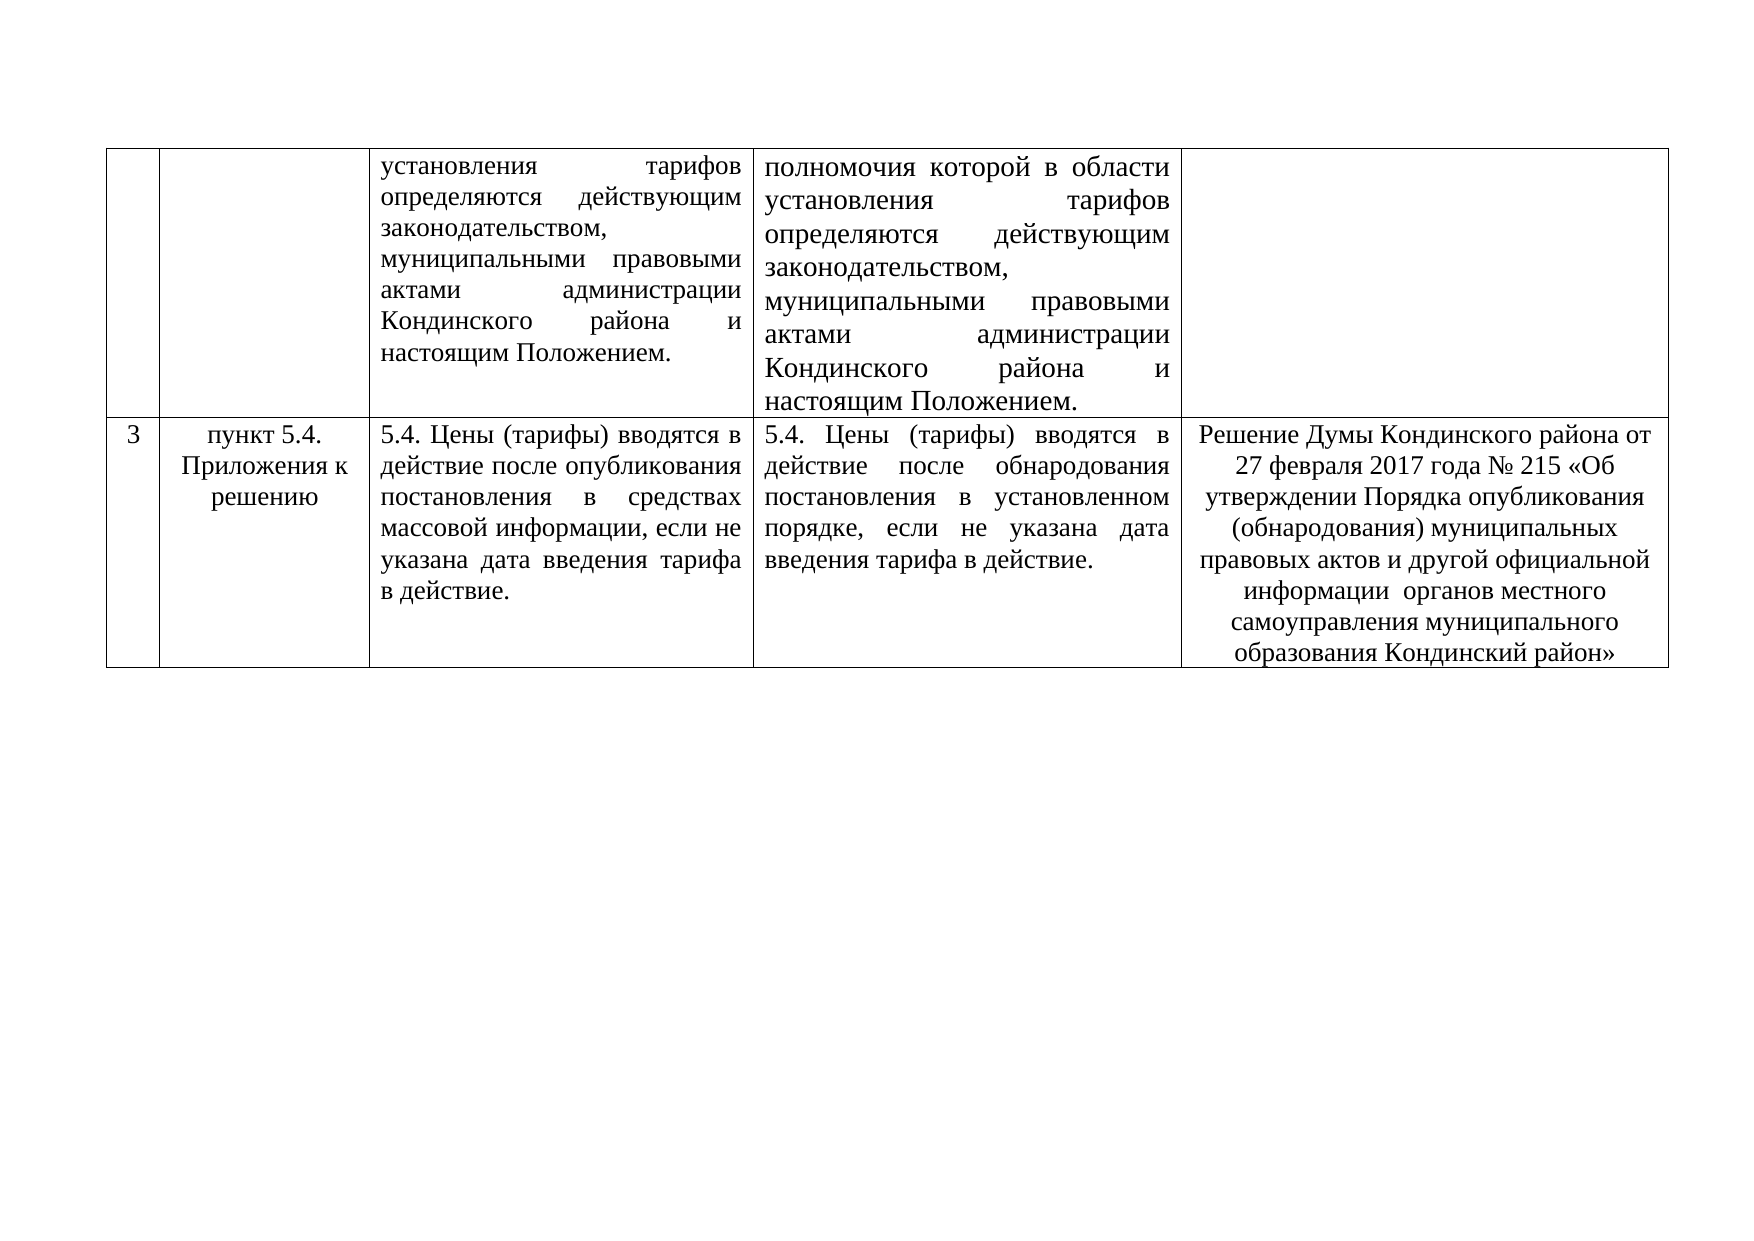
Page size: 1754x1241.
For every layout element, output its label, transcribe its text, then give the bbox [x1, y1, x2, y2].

table_cell 5.4. Цены (тарифы) вводятся в действие после обнародования постановления в установленном порядке, если не указана дата введения тарифа в действие. [754, 418, 1181, 667]
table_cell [370, 149, 753, 417]
table_cell 2 [107, 149, 159, 417]
table_cell Решение Думы Кондинского района от 27 февраля 2017 года № 215 «Об утверждении Порядка опубликования (обнародования) муниципальных правовых актов и другой официальной информации органов местного самоуправления муниципального образования Кондинский район» [1182, 418, 1668, 667]
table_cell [754, 149, 1181, 417]
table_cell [160, 149, 369, 417]
table_cell 3 [107, 418, 159, 667]
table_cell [1182, 149, 1668, 417]
table_cell 5.4. Цены (тарифы) вводятся в действие после опубликования постановления в средствах массовой информации, если не указана дата введения тарифа в действие. [370, 418, 753, 667]
table_cell пункт 5.4. Приложения к решению [160, 418, 369, 667]
